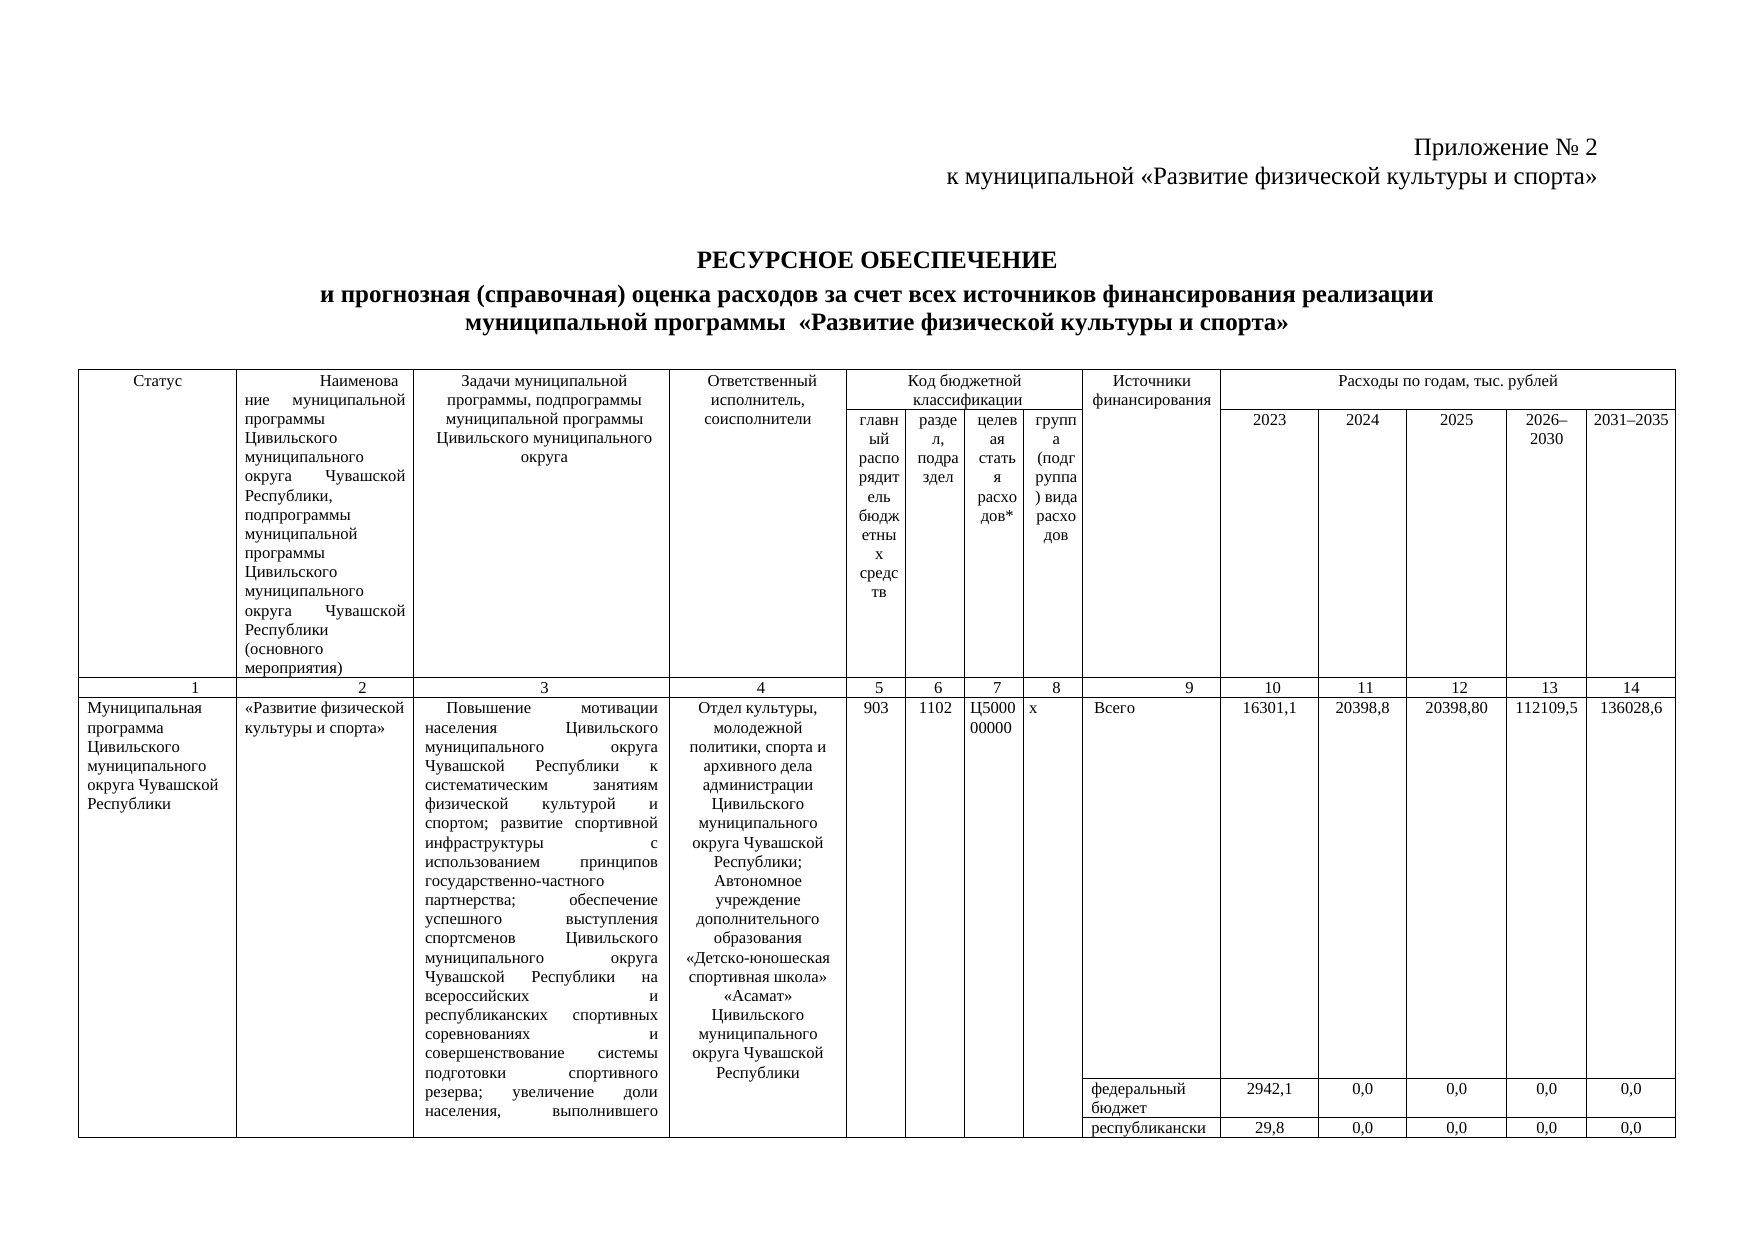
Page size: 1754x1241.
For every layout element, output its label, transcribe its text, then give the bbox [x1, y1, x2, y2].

table_cell 3 [414, 678, 669, 697]
table_cell главный распорядитель бюджетных средств [847, 410, 905, 677]
table_cell раздел, подраздел [906, 410, 964, 677]
table_cell 0,0 [1319, 1118, 1406, 1137]
table_cell Отдел культуры, молодежной политики, спорта и архивного дела администрации Цивильского муниципального округа Чувашской Республики; Автономное учреждение дополнительного образования «Детско-юношеская спортивная школа» «Асамат» Цивильского муниципального округа Чувашской Республики [670, 698, 846, 1137]
table_cell 0,0 [1407, 1079, 1506, 1117]
table_cell федеральный бюджет [1083, 1079, 1220, 1117]
table_cell 16301,1 [1221, 698, 1318, 1078]
table_cell 12 [1407, 678, 1506, 697]
text Ресурсное Обеспечение [118, 246, 1636, 274]
table_cell 2 [237, 678, 413, 697]
table_cell Повышение мотивации населения Цивильского муниципального округа Чувашской Республики к систематическим занятиям физической культурой и спортом; развитие спортивной инфраструктуры с использованием принципов государственно-частного партнерства; обеспечение успешного выступления спортсменов Цивильского муниципального округа Чувашской Республики на всероссийских и республиканских спортивных соревнованиях и совершенствование системы подготовки спортивного резерва; увеличение доли населения, выполнившего нормативы испытаний (тестов) Всероссийского физкультурно-спортивного комплекса «Готов к труду и обороне» (ГТО), в общей численности населения, принявшего участие в выполнении нормативов испытаний (тестов) Всероссийского физкультурно-спортивного комплекса «Готов к труду и обороне» (ГТО); развитие спортивной инфраструктуры и повышение эффективности ее использования для приобщения населения всех социальных категорий к занятиям массовым спортом; увеличение охвата населения мероприятиями информационно-коммуникационной кампании [414, 698, 669, 1137]
table_cell 2031–2035 [1587, 410, 1675, 677]
table_cell 0,0 [1319, 1079, 1406, 1117]
table_cell 14 [1587, 678, 1675, 697]
table_cell 0,0 [1587, 1079, 1675, 1117]
table_cell 7 [965, 678, 1023, 697]
table_cell целевая статья расходов* [965, 410, 1023, 677]
table_cell 0,0 [1507, 1118, 1586, 1137]
table_cell 2023 [1221, 410, 1318, 677]
table_header Ответственный исполнитель, соисполнители [670, 370, 846, 677]
table_cell 0,0 [1507, 1079, 1586, 1117]
table_cell х [1024, 698, 1082, 1137]
table_cell 9 [1083, 678, 1220, 697]
table_cell 1 [79, 678, 236, 697]
table_cell 2025 [1407, 410, 1506, 677]
table_cell Муниципальная программа Цивильского муниципального округа Чувашской Республики [79, 698, 236, 1137]
table_header Расходы по годам, тыс. рублей [1221, 370, 1675, 409]
table_cell 0,0 [1587, 1118, 1675, 1137]
text и прогнозная (справочная) оценка расходов за счет всех источников финансирования реализации [118, 279, 1636, 307]
table_cell 29,8 [1221, 1118, 1318, 1137]
table_cell 112109,5 [1507, 698, 1586, 1078]
table_cell 8 [1024, 678, 1082, 697]
table_header Наименование муниципальной программы Цивильского муниципального округа Чувашской Республики, подпрограммы муниципальной программы Цивильского муниципального округа Чувашской Республики (основного мероприятия) [237, 370, 413, 677]
table_cell 4 [670, 678, 846, 697]
table_cell 6 [906, 678, 964, 697]
table_cell 903 [847, 698, 905, 1137]
table_header Код бюджетной классификации [847, 370, 1082, 409]
table_cell 10 [1221, 678, 1318, 697]
table_cell «Развитие физической культуры и спорта» [237, 698, 413, 1137]
table_header Приложение № 2 [118, 132, 1609, 161]
table_cell 20398,80 [1407, 698, 1506, 1078]
table_cell группа (подгруппа) вида расходов [1024, 410, 1082, 677]
table_cell 5 [847, 678, 905, 697]
table_cell 1102 [906, 698, 964, 1137]
table_cell 136028,6 [1587, 698, 1675, 1078]
text муниципальной программы «Развитие физической культуры и спорта» [118, 307, 1636, 336]
table_cell 2026–2030 [1507, 410, 1586, 677]
table_cell 0,0 [1407, 1118, 1506, 1137]
table_cell 2942,1 [1221, 1079, 1318, 1117]
table_cell Всего [1083, 698, 1220, 1078]
table_header Статус [79, 370, 236, 677]
table_cell Ц500000000 [965, 698, 1023, 1137]
table_cell 11 [1319, 678, 1406, 697]
table_cell республиканский бюджет Чувашской Республики [1083, 1118, 1220, 1137]
table_cell 2024 [1319, 410, 1406, 677]
table_header Источники финансирования [1083, 370, 1220, 677]
table_cell к муниципальной «Развитие физической культуры и спорта» [118, 161, 1609, 189]
table_cell 13 [1507, 678, 1586, 697]
table_cell 20398,8 [1319, 698, 1406, 1078]
table_header Задачи муниципальной программы, подпрограммы муниципальной программы Цивильского муниципального округа [414, 370, 669, 677]
